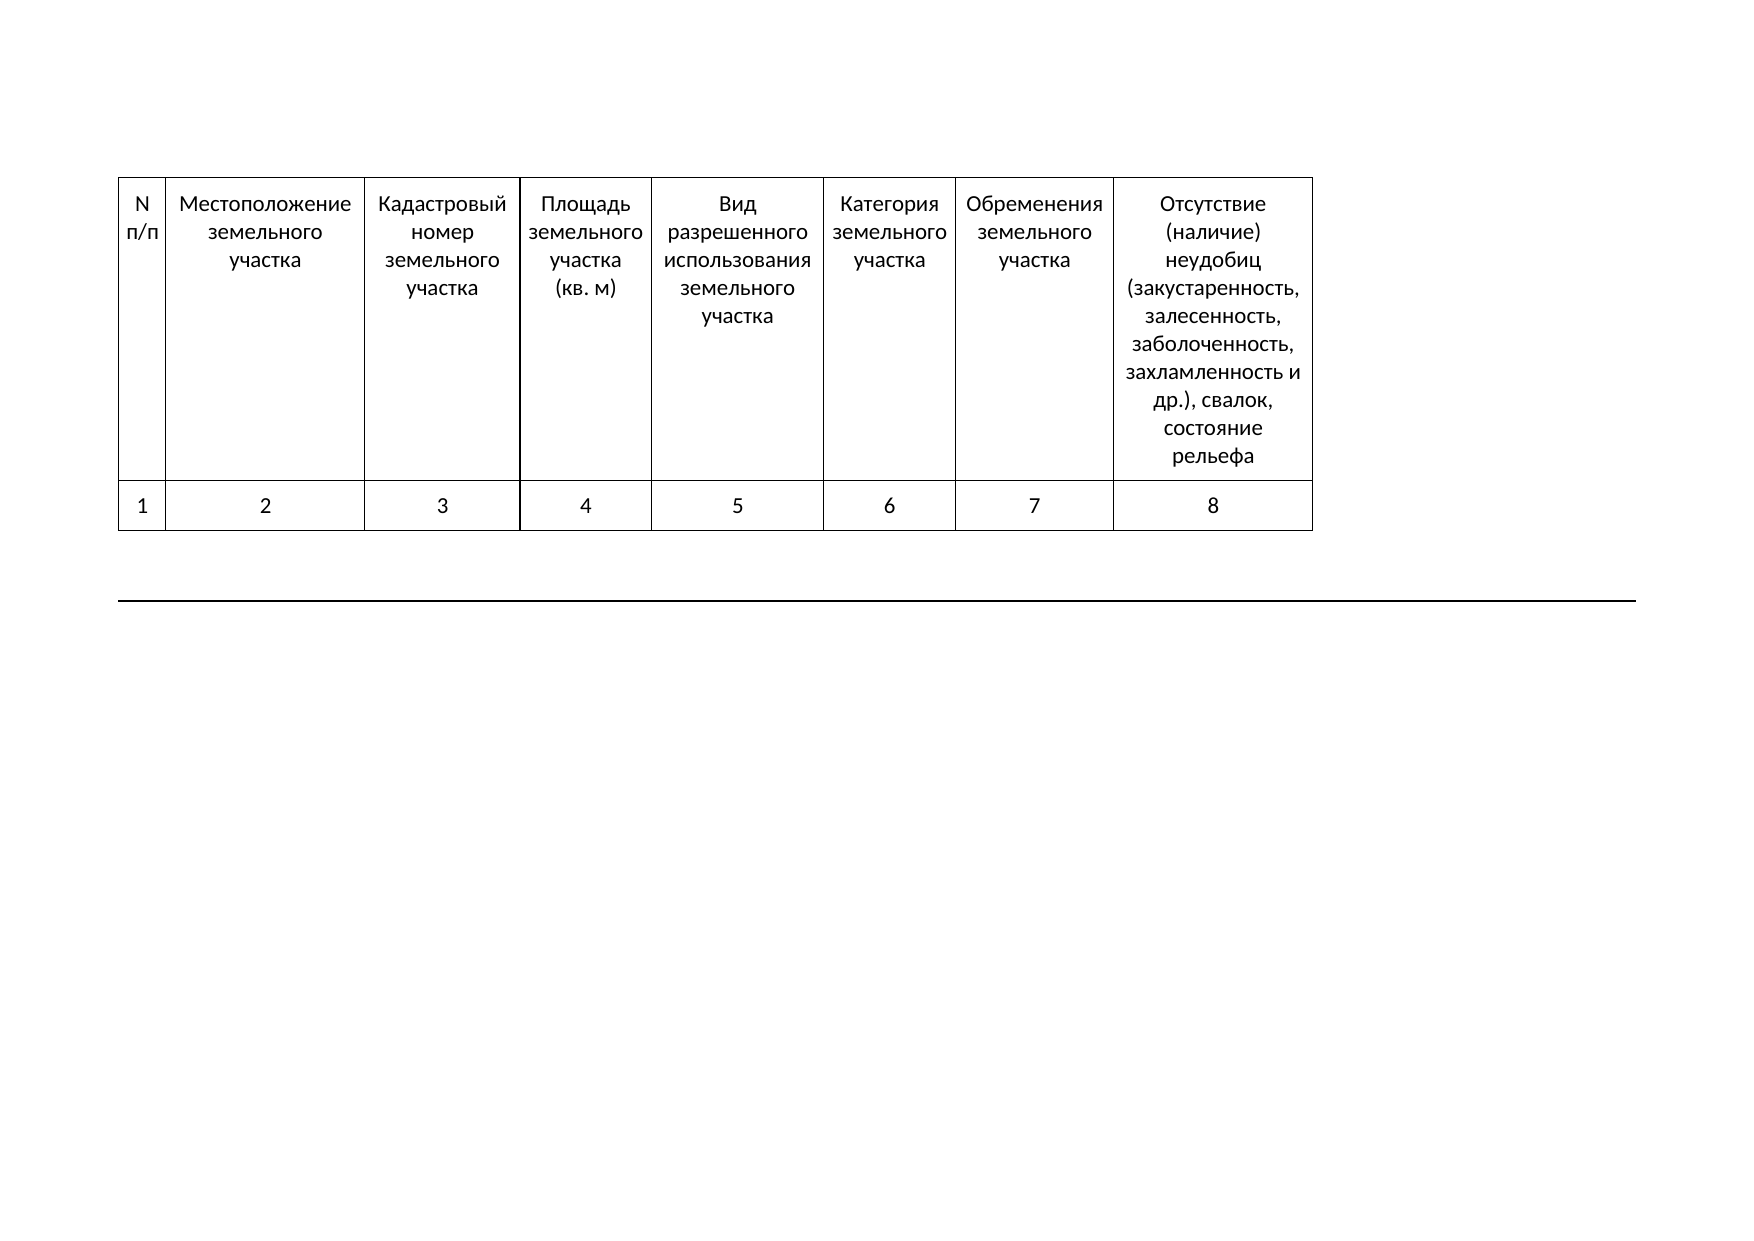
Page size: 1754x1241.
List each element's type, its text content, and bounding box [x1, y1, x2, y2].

table_cell 1 [119, 481, 165, 530]
table_header N п/п [119, 178, 165, 480]
table_header Категория земельного участка [824, 178, 955, 480]
table_cell 8 [1114, 481, 1312, 530]
table_cell 7 [956, 481, 1113, 530]
table_header Кадастровый номер земельного участка [365, 178, 519, 480]
table_header Отсутствие (наличие) неудобиц (закустаренность, залесенность, заболоченность, захламленность и др.), свалок, состояние рельефа [1114, 178, 1312, 480]
table_cell 3 [365, 481, 519, 530]
table_header Обременения земельного участка [956, 178, 1113, 480]
table_cell 2 [166, 481, 364, 530]
table_header Вид разрешенного использования земельного участка [652, 178, 823, 480]
table_header Площадь земельного участка (кв. м) [521, 178, 651, 480]
table_header Местоположение земельного участка [166, 178, 364, 480]
table_cell 5 [652, 481, 823, 530]
table_cell 4 [521, 481, 651, 530]
table_cell 6 [824, 481, 955, 530]
